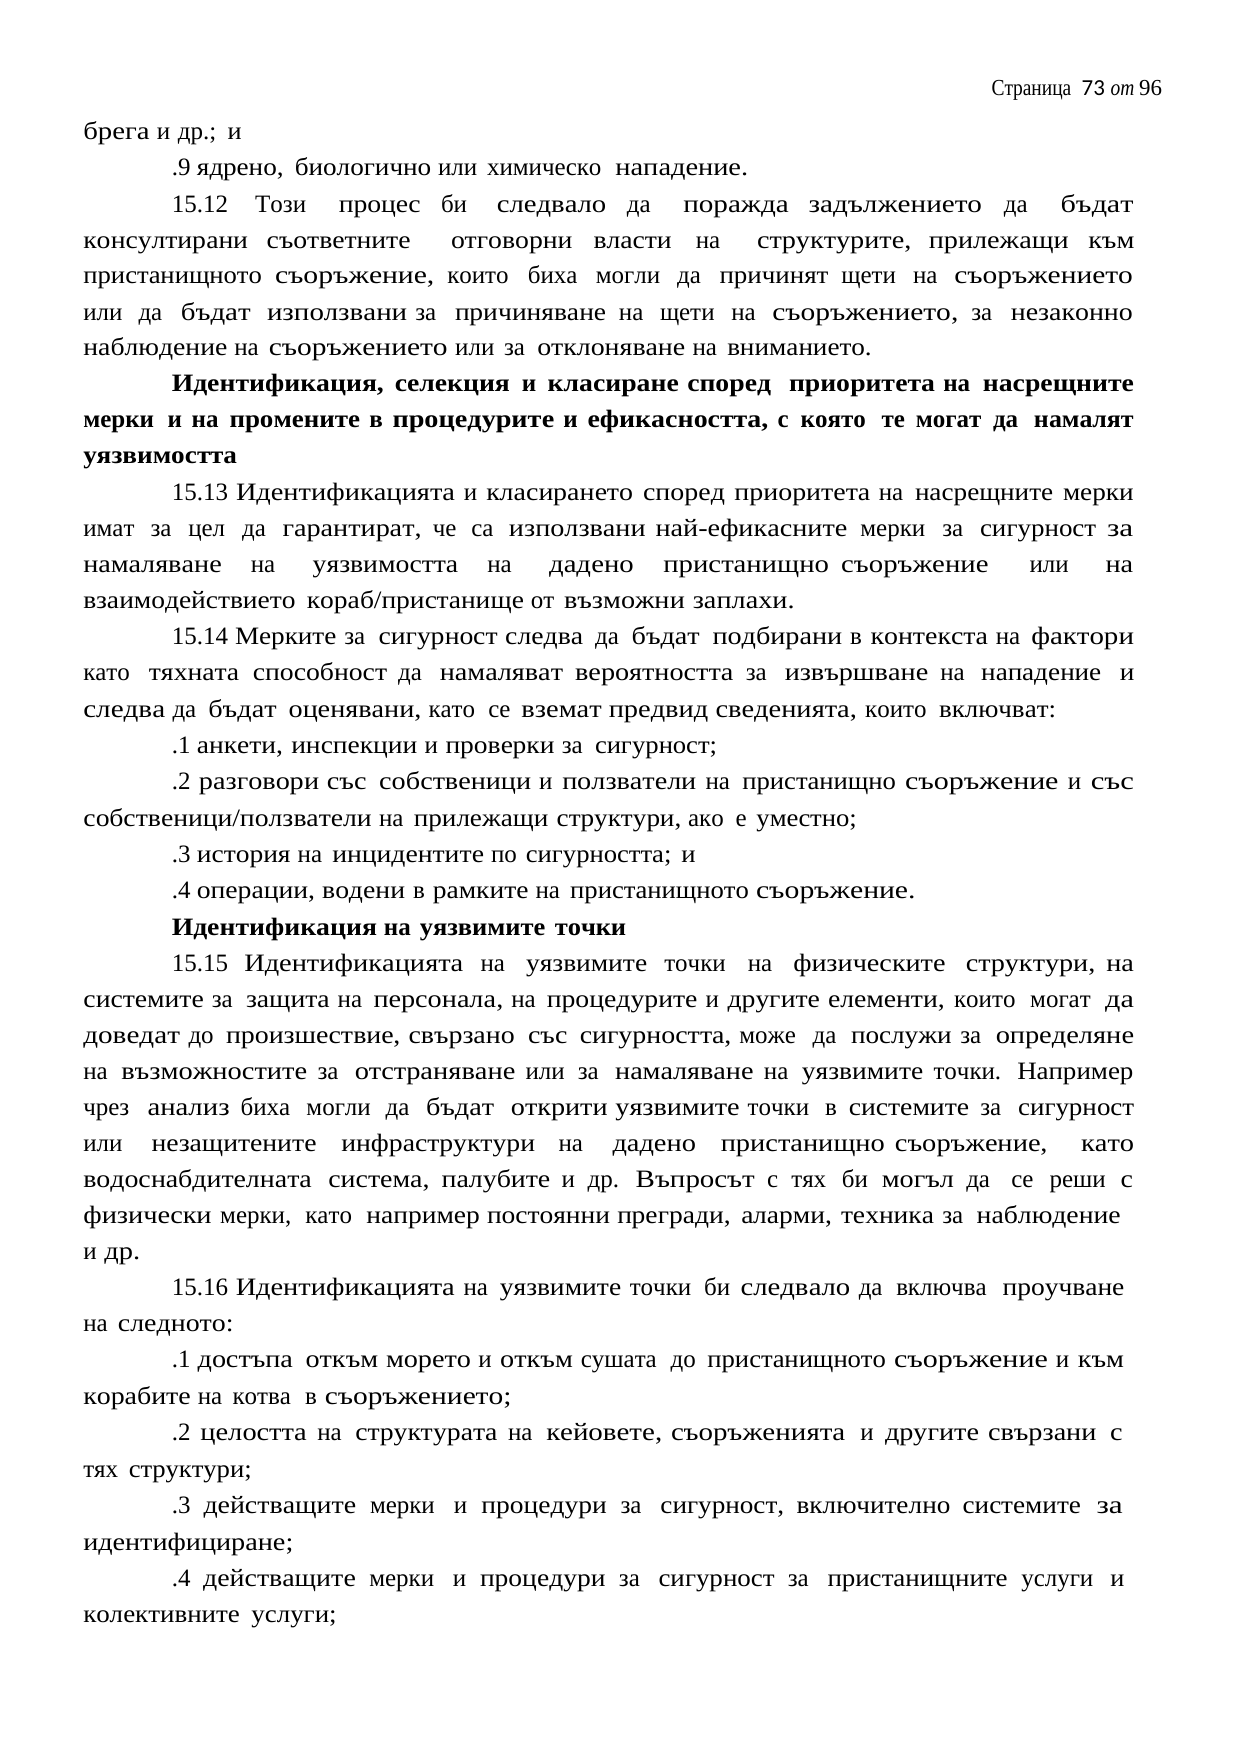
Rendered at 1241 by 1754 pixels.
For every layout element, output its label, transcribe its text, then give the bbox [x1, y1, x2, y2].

text 15.13 Идентификацията и класирането според приоритета на насрещните мерки имат за цел да гарантират, че са използвани най-ефикасните мерки за сигурност за намаляване на уязвимостта на дадено пристанищно съоръжение или на взаимодействието кораб/пристанище от възможни заплахи. [83, 477, 1134, 614]
text .2 целостта на структурата на кейовете, съоръженията и другите свързани с тях структури; [83, 1417, 1134, 1482]
text .4 действащите мерки и процедури за сигурност за пристанищните услуги и колективните услуги; [83, 1563, 1134, 1628]
text 15.15 Идентификацията на уязвимите точки на физическите структури, на системите за защита на персонала, на процедурите и другите елементи, които могат да доведат до произшествие, свързано със сигурността, може да послужи за определяне на възможностите за отстраняване или за намаляване на уязвимите точки. Например чрез анализ биха могли да бъдат открити уязвимите точки в системите за сигурност или незащитените инфраструктури на дадено пристанищно съоръжение, като водоснабдителната система, палубите и др. Въпросът с тях би могъл да се реши с физически мерки, като например постоянни прегради, аларми, техника за наблюдение [83, 948, 1134, 1228]
text .1 достъпа откъм морето и откъм сушата до пристанищното съоръжение и към [172, 1345, 1171, 1373]
text идентифициране; [83, 1527, 1171, 1555]
text корабите на котва в съоръжението; [83, 1381, 1171, 1410]
text .4 операции, водени в рамките на пристанищното съоръжение. [172, 876, 1171, 904]
text 15.14 Мерките за сигурност следва да бъдат подбирани в контекста на фактори като тяхната способност да намаляват вероятността за извършване на нападение и следва да бъдат оценявани, като се вземат предвид сведенията, които включват: [83, 621, 1134, 722]
text 15.16 Идентификацията на уязвимите точки би следвало да включва проучване на следното: [83, 1272, 1134, 1337]
text и др. [83, 1236, 1171, 1264]
text Идентификация на уязвимите точки [172, 912, 1171, 941]
text брега и др.; и [83, 116, 1171, 145]
text .9 ядрено, биологично или химическо нападение. [172, 152, 1171, 181]
text Идентификация, селекция и класиране според приоритета на насрещните мерки и на промените в процедурите и ефикасността, с която те могат да намалят уязвимостта [83, 368, 1134, 469]
text .2 разговори със собственици и ползватели на пристанищно съоръжение и със собственици/ползватели на прилежащи структури, ако е уместно; [83, 766, 1134, 832]
text .3 история на инцидентите по сигурността; и [172, 839, 1171, 868]
text .1 анкети, инспекции и проверки за сигурност; [172, 730, 1171, 758]
text .3 действащите мерки и процедури за сигурност, включително системите за [172, 1490, 1171, 1519]
text 15.12 Този процес би следвало да поражда задължението да бъдат консултирани съответните отговорни власти на структурите, прилежащи към пристанищното съоръжение, които биха могли да причинят щети на съоръжението или да бъдат използвани за причиняване на щети на съоръжението, за незаконно наблюдение на съоръжението или за отклоняване на вниманието. [83, 189, 1134, 361]
